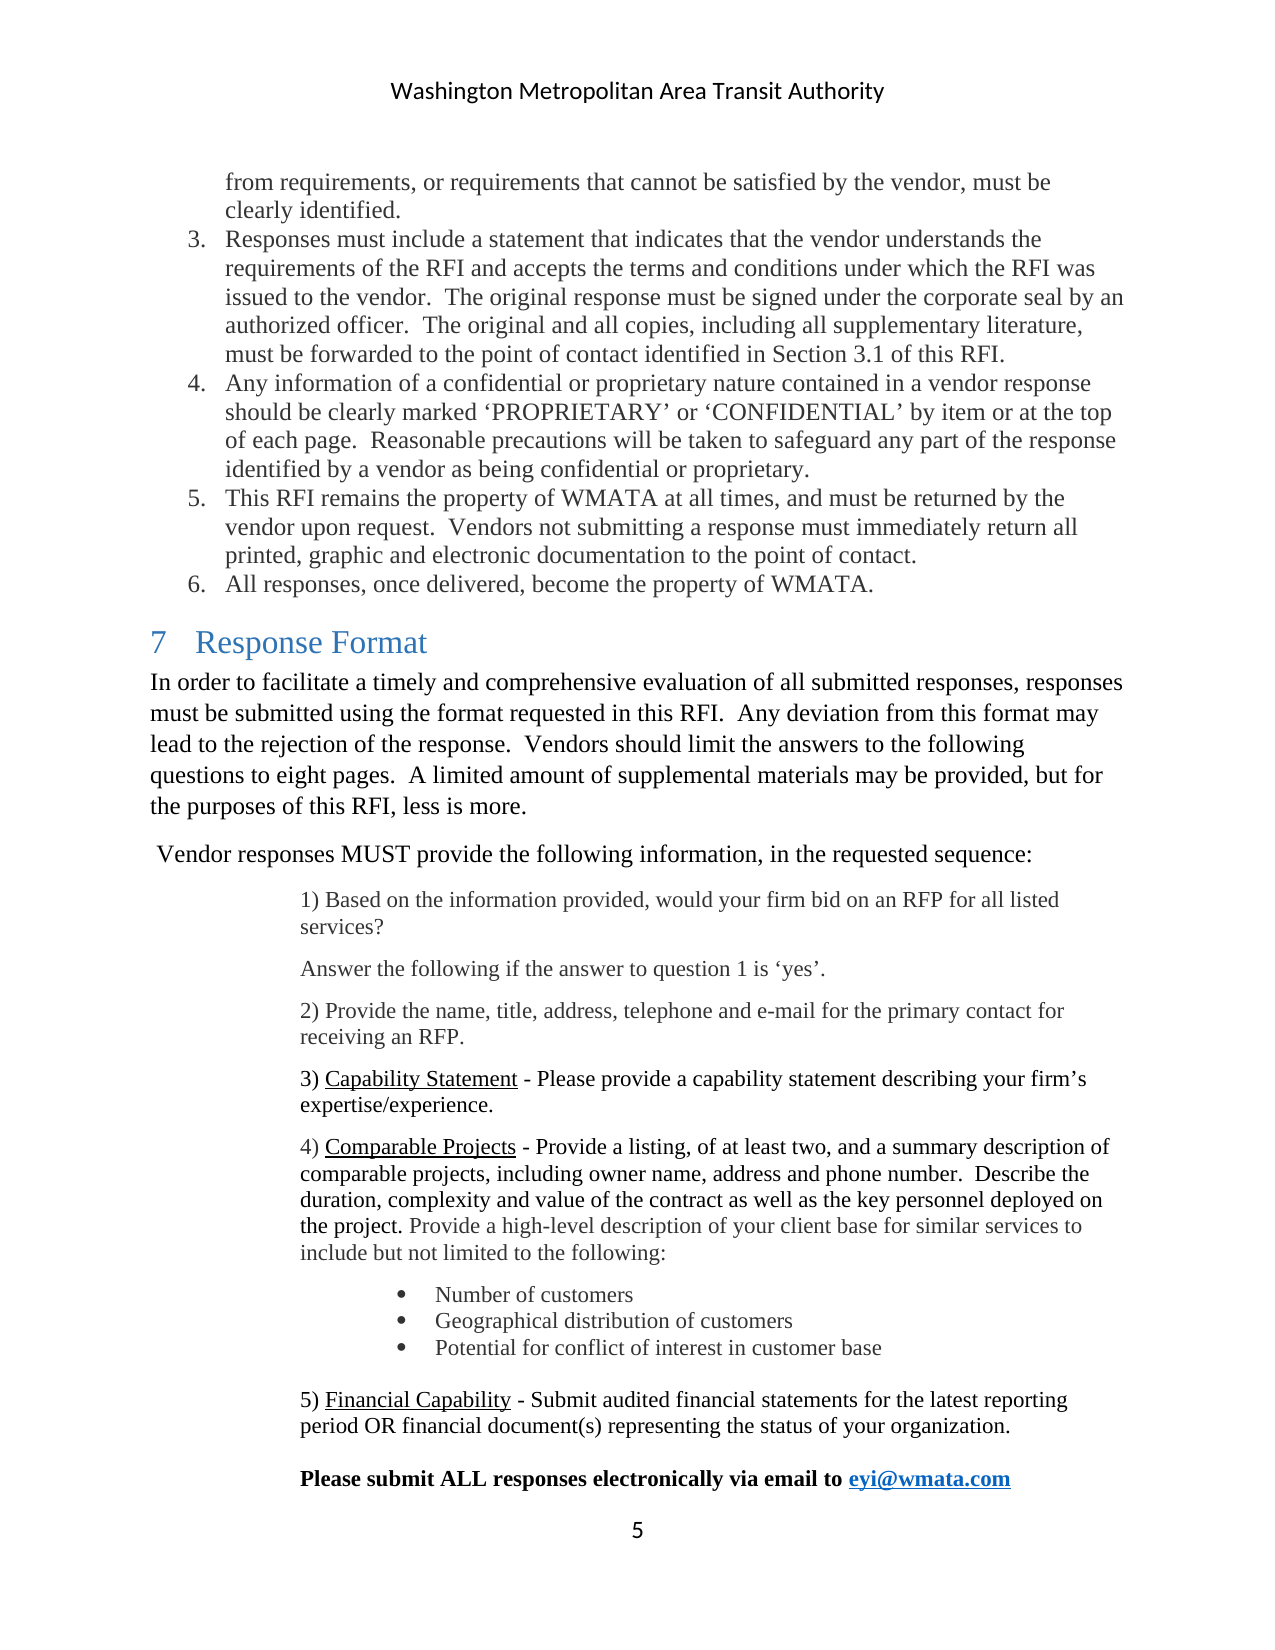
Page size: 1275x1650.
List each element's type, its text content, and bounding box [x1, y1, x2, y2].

text Please submit ALL responses electronically via email to eyi@wmata.com [300, 1465, 1125, 1492]
text 1) Based on the information provided, would your firm bid on an RFP for all listed services? [300, 886, 1125, 939]
text 4) Comparable Projects - Provide a listing, of at least two, and a summary description of comparable projects, including owner name, address and phone number. Describe the duration, complexity and value of the contract as well as the key personnel deployed on the project. Provide a high-level description of your client base for similar services to include but not limited to the following: [300, 1133, 1125, 1265]
text 5) Financial Capability - Submit audited financial statements for the latest reporting period OR financial document(s) representing the status of your organization. [300, 1386, 1125, 1439]
list Geographical distribution of customers [397, 1307, 1125, 1333]
list All responses, once delivered, become the property of WMATA. [187, 569, 1125, 598]
text In order to facilitate a timely and comprehensive evaluation of all submitted responses, responses must be submitted using the format requested in this RFI. Any deviation from this format may lead to the rejection of the response. Vendors should limit the answers to the following questions to eight pages. A limited amount of supplemental materials may be provided, but for the purposes of this RFI, less is more. [150, 667, 1125, 820]
list Number of customers [397, 1281, 1125, 1307]
text Answer the following if the answer to question 1 is ‘yes’. [300, 955, 1125, 981]
list This RFI remains the property of WMATA at all times, and must be returned by the vendor upon request. Vendors not submitting a response must immediately return all printed, graphic and electronic documentation to the point of contact. [187, 483, 1125, 569]
text 3) Capability Statement - Please provide a capability statement describing your firm’s expertise/experience. [300, 1065, 1125, 1118]
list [187, 167, 1125, 224]
text 2) Provide the name, title, address, telephone and e-mail for the primary contact for receiving an RFP. [300, 997, 1125, 1049]
list Any information of a confidential or proprietary nature contained in a vendor response should be clearly marked ‘PROPRIETARY’ or ‘CONFIDENTIAL’ by item or at the top of each page. Reasonable precautions will be taken to safeguard any part of the response identified by a vendor as being confidential or proprietary. [187, 368, 1125, 483]
list Potential for conflict of interest in customer base [397, 1333, 1125, 1360]
list Responses must include a statement that indicates that the vendor understands the requirements of the RFI and accepts the terms and conditions under which the RFI was issued to the vendor. The original response must be signed under the corporate seal by an authorized officer. The original and all copies, including all supplementary literature, must be forwarded to the point of contact identified in Section 3.1 of this RFI. [187, 224, 1125, 368]
text Vendor responses MUST provide the following information, in the requested sequence: [150, 839, 1125, 867]
subtitle Response Format [150, 623, 1125, 661]
